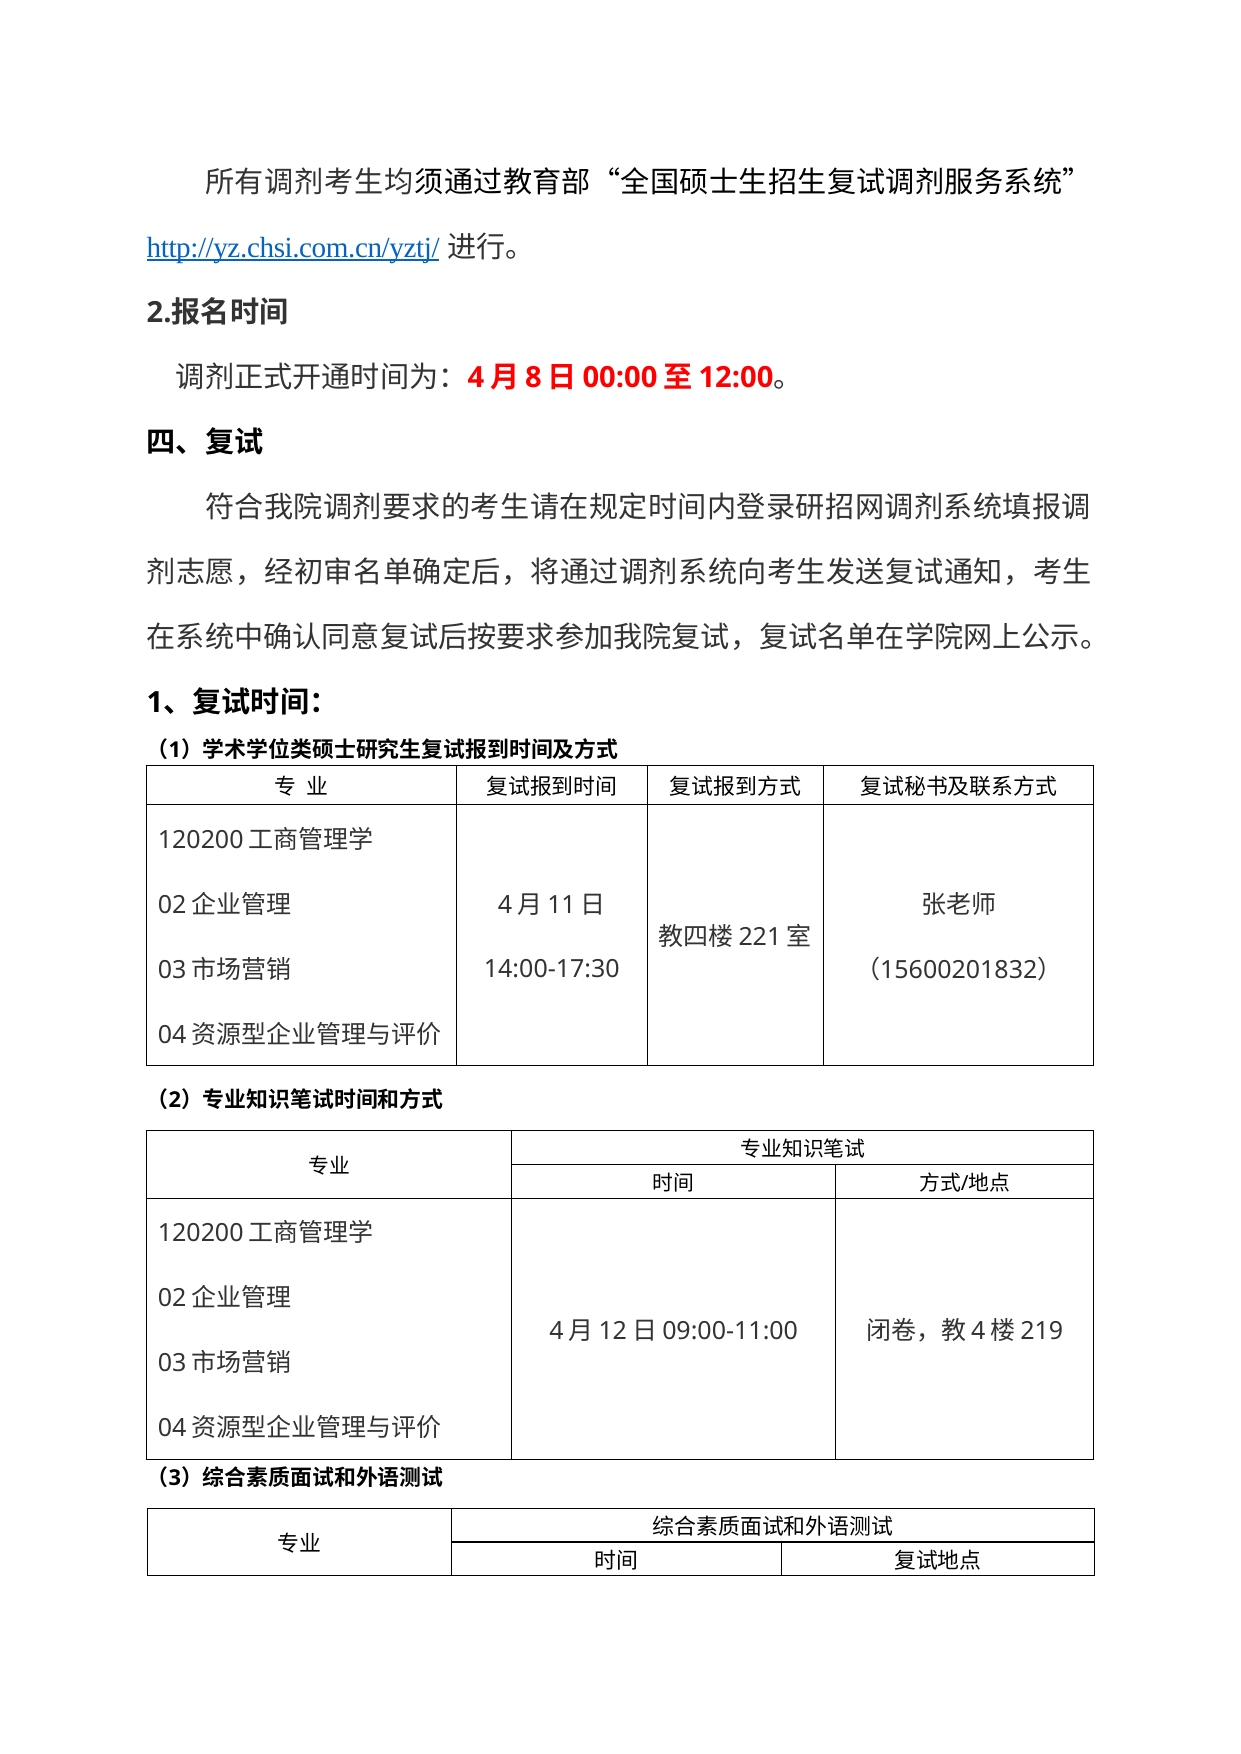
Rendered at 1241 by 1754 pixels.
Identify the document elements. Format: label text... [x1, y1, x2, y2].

table_cell 教四楼221室 [648, 805, 823, 1065]
table_cell 张老师 （15600201832） [824, 805, 1093, 1065]
text 符合我院调剂要求的考生请在规定时间内登录研招网调剂系统填报调剂志愿，经初审名单确定后，将通过调剂系统向考生发送复试通知，考生在系统中确认同意复试后按要求参加我院复试，复试名单在学院网上公示。 [146, 472, 1094, 667]
table_header 复试报到时间 [457, 766, 647, 804]
table_cell 复试地点 [782, 1543, 1094, 1575]
table_header 综合素质面试和外语测试 [452, 1509, 1094, 1541]
table_header 专 业 [147, 766, 456, 804]
text （3）综合素质面试和外语测试 [146, 1460, 1094, 1492]
text 所有调剂考生均须通过教育部“全国硕士生招生复试调剂服务系统” http://yz.chsi.com.cn/yztj/ 进行。 [146, 147, 1094, 277]
table_cell 时间 [452, 1543, 781, 1575]
table_cell 4月11日14:00-17:30 [457, 805, 647, 1065]
text 1、复试时间： [146, 667, 1094, 732]
table_header 复试报到方式 [648, 766, 823, 804]
list （1）学术学位类硕士研究生复试报到时间及方式 [146, 732, 1094, 765]
text 四、复试 [146, 407, 1094, 472]
table_cell 4月12日09:00-11:00 [512, 1199, 835, 1458]
table_cell 方式/地点 [836, 1165, 1093, 1197]
table_cell 时间 [512, 1165, 835, 1197]
table_cell 闭卷，教4楼219 [836, 1199, 1093, 1458]
text 调剂正式开通时间为：4月8日00:00至12:00。 [146, 342, 1094, 407]
table_header 专业 [147, 1131, 511, 1197]
table_header 专业知识笔试 [512, 1131, 1093, 1164]
table_header 复试秘书及联系方式 [824, 766, 1093, 804]
table_header 专业 [148, 1509, 451, 1575]
text （2）专业知识笔试时间和方式 [146, 1082, 1094, 1114]
text 2.报名时间 [146, 277, 1094, 342]
table_cell 120200工商管理学 02企业管理 03市场营销 04资源型企业管理与评价 [147, 805, 456, 1065]
table_cell 120200工商管理学 02企业管理 03市场营销 04资源型企业管理与评价 [147, 1199, 511, 1458]
